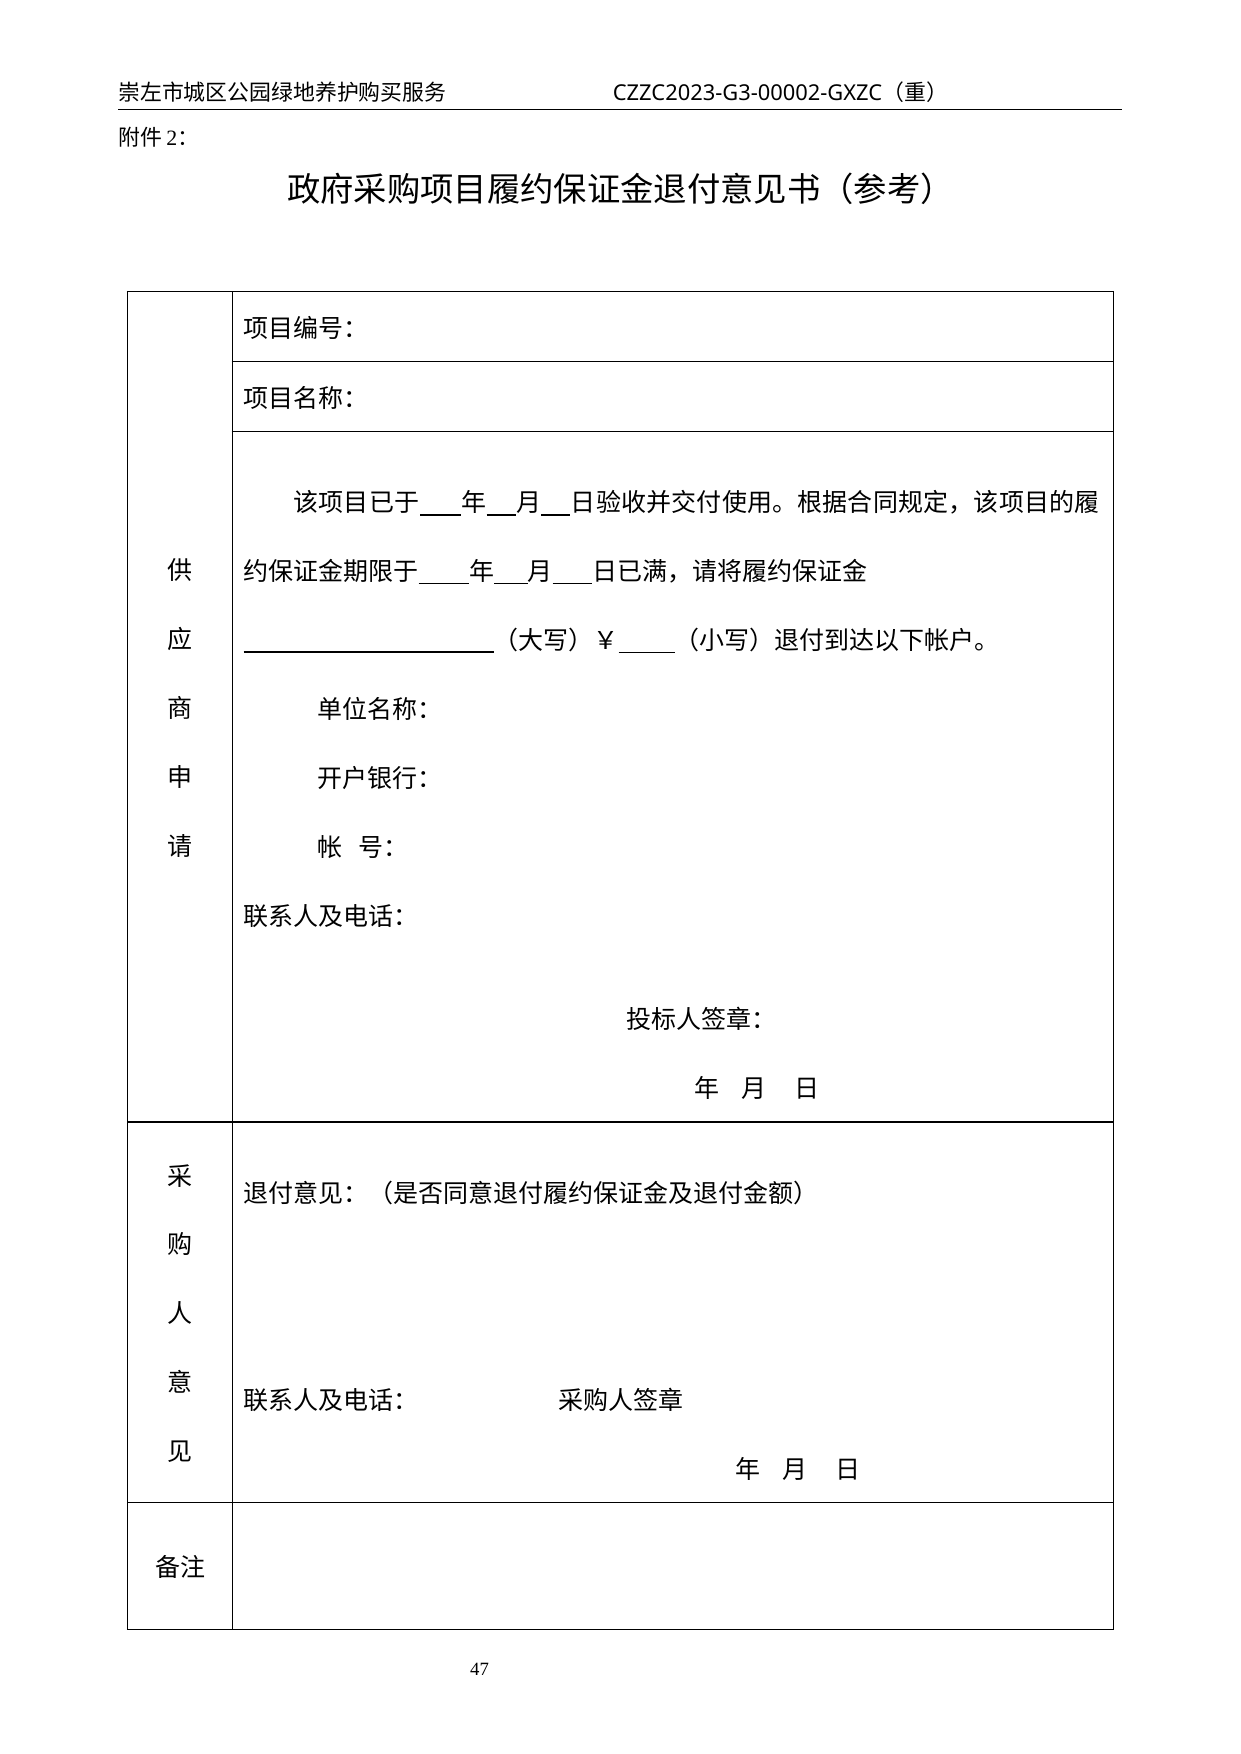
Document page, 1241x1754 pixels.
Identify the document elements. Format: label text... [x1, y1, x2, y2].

table_header 供 应 商 申 请 [128, 292, 232, 1121]
text 政府采购项目履约保证金退付意见书（参考） [118, 153, 1122, 222]
table_cell 退付意见：（是否同意退付履约保证金及退付金额） 联系人及电话： 采购人签章 年 月 日 [233, 1123, 1113, 1502]
table_cell 备注 [128, 1503, 232, 1629]
table_header 项目编号： [233, 292, 1113, 361]
text 附件2： [118, 118, 1122, 153]
table_cell 该项目已于 年 月 日验收并交付使用。根据合同规定，该项目的履约保证金期限于 年 月 日已满，请将履约保证金 （大写）￥ （小写）退付到达以下帐户。 单位名称： 开户银行： 帐 号： 联系人及电话： 投标人签章： 年 月 日 [233, 432, 1113, 1121]
table_cell 采 购 人 意 见 [128, 1123, 232, 1502]
table_cell [233, 1503, 1113, 1629]
table_cell 项目名称： [233, 362, 1113, 431]
